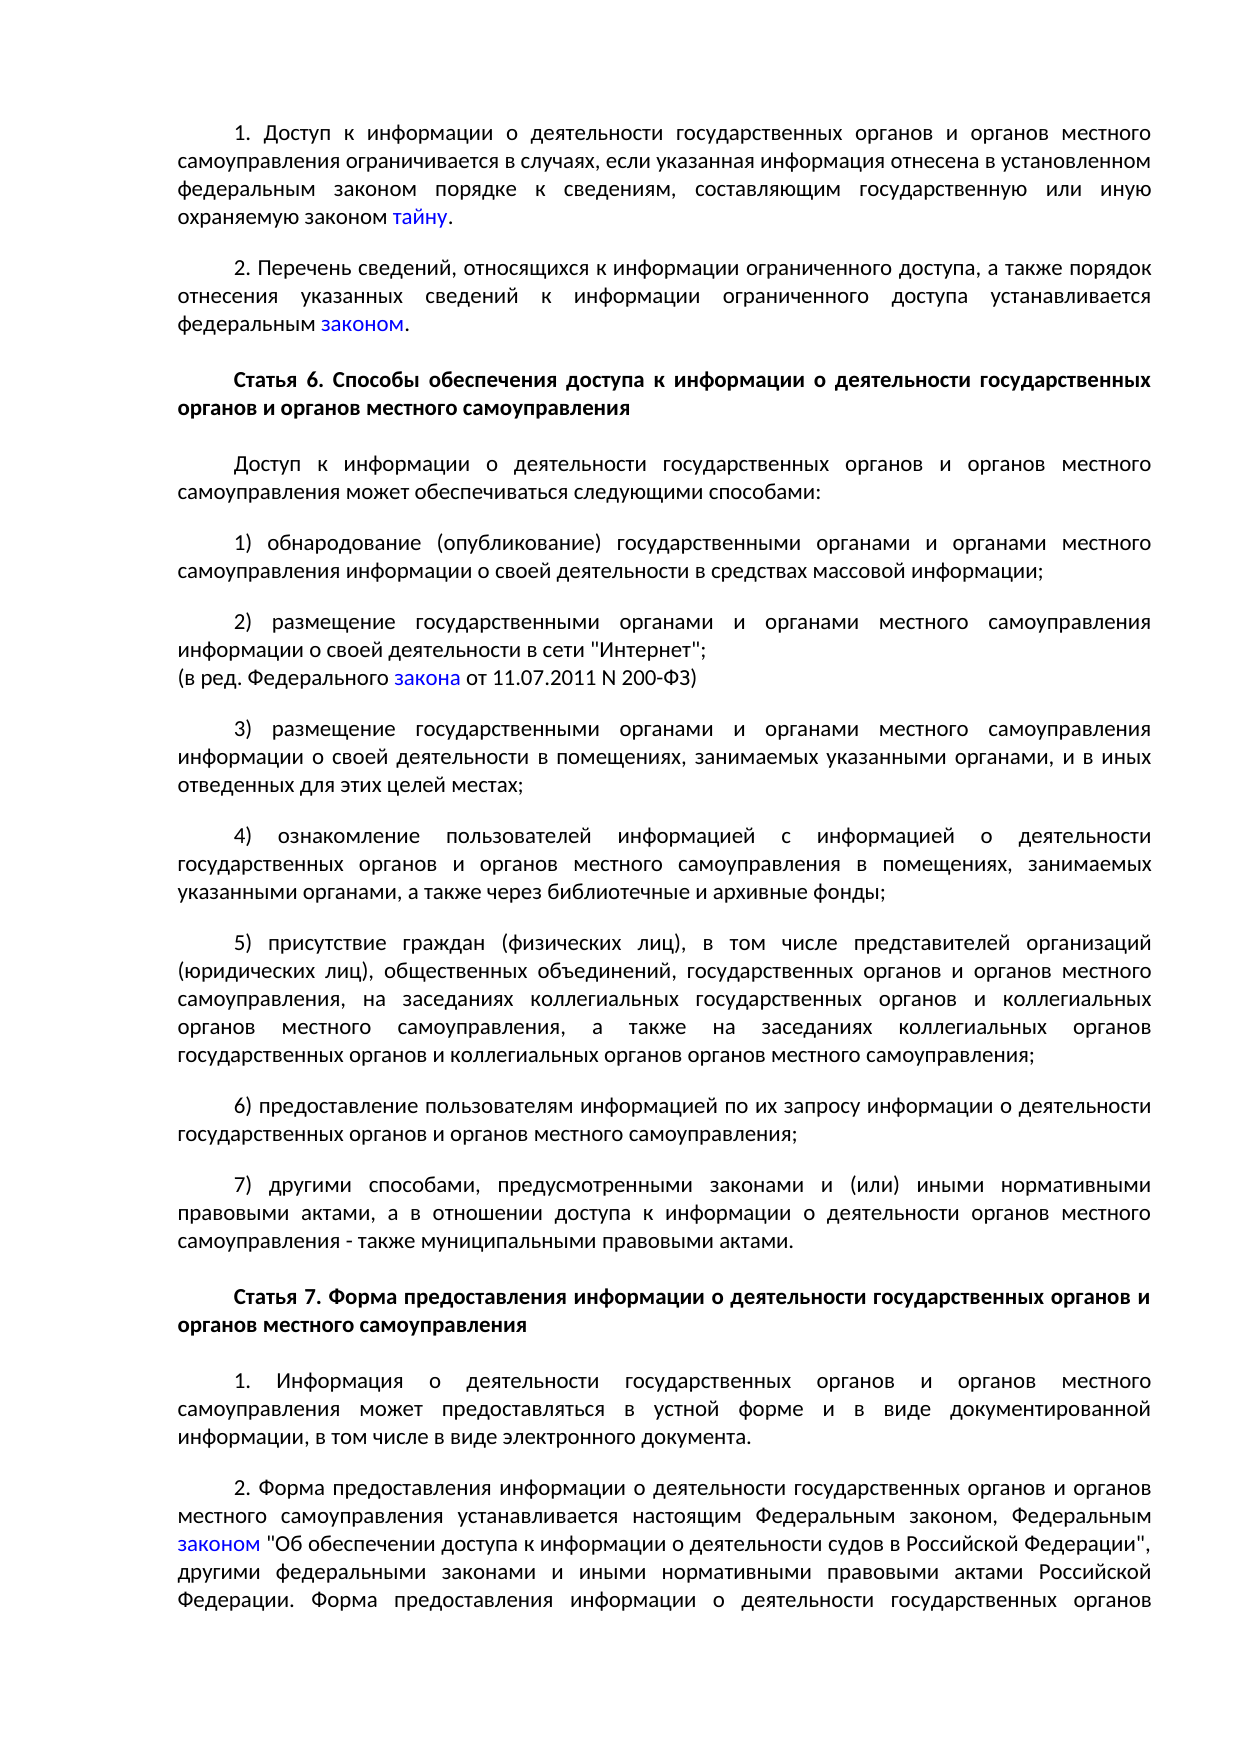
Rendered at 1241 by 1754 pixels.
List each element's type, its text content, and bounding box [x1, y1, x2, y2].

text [177, 1473, 1152, 1613]
text 2. Перечень сведений, относящихся к информации ограниченного доступа, а также порядок отнесения указанных сведений к информации ограниченного доступа устанавливается федеральным законом. [177, 253, 1152, 337]
text 2) размещение государственными органами и органами местного самоуправления информации о своей деятельности в сети "Интернет"; [177, 607, 1152, 663]
text 1. Доступ к информации о деятельности государственных органов и органов местного самоуправления ограничивается в случаях, если указанная информация отнесена в установленном федеральным законом порядке к сведениям, составляющим государственную или иную охраняемую законом тайну. [177, 118, 1152, 230]
title Статья 6. Способы обеспечения доступа к информации о деятельности государственных органов и органов местного самоуправления [177, 365, 1152, 421]
text (в ред. Федерального закона от 11.07.2011 N 200-ФЗ) [177, 663, 1152, 691]
text 1) обнародование (опубликование) государственными органами и органами местного самоуправления информации о своей деятельности в средствах массовой информации; [177, 528, 1152, 584]
text Доступ к информации о деятельности государственных органов и органов местного самоуправления может обеспечиваться следующими способами: [177, 449, 1152, 505]
text 6) предоставление пользователям информацией по их запросу информации о деятельности государственных органов и органов местного самоуправления; [177, 1091, 1152, 1147]
text 1. Информация о деятельности государственных органов и органов местного самоуправления может предоставляться в устной форме и в виде документированной информации, в том числе в виде электронного документа. [177, 1366, 1152, 1450]
text 5) присутствие граждан (физических лиц), в том числе представителей организаций (юридических лиц), общественных объединений, государственных органов и органов местного самоуправления, на заседаниях коллегиальных государственных органов и коллегиальных органов местного самоуправления, а также на заседаниях коллегиальных органов государственных органов и коллегиальных органов органов местного самоуправления; [177, 928, 1152, 1068]
text 4) ознакомление пользователей информацией с информацией о деятельности государственных органов и органов местного самоуправления в помещениях, занимаемых указанными органами, а также через библиотечные и архивные фонды; [177, 821, 1152, 905]
text 3) размещение государственными органами и органами местного самоуправления информации о своей деятельности в помещениях, занимаемых указанными органами, и в иных отведенных для этих целей местах; [177, 714, 1152, 798]
title Статья 7. Форма предоставления информации о деятельности государственных органов и органов местного самоуправления [177, 1282, 1152, 1338]
text 7) другими способами, предусмотренными законами и (или) иными нормативными правовыми актами, а в отношении доступа к информации о деятельности органов местного самоуправления - также муниципальными правовыми актами. [177, 1170, 1152, 1254]
